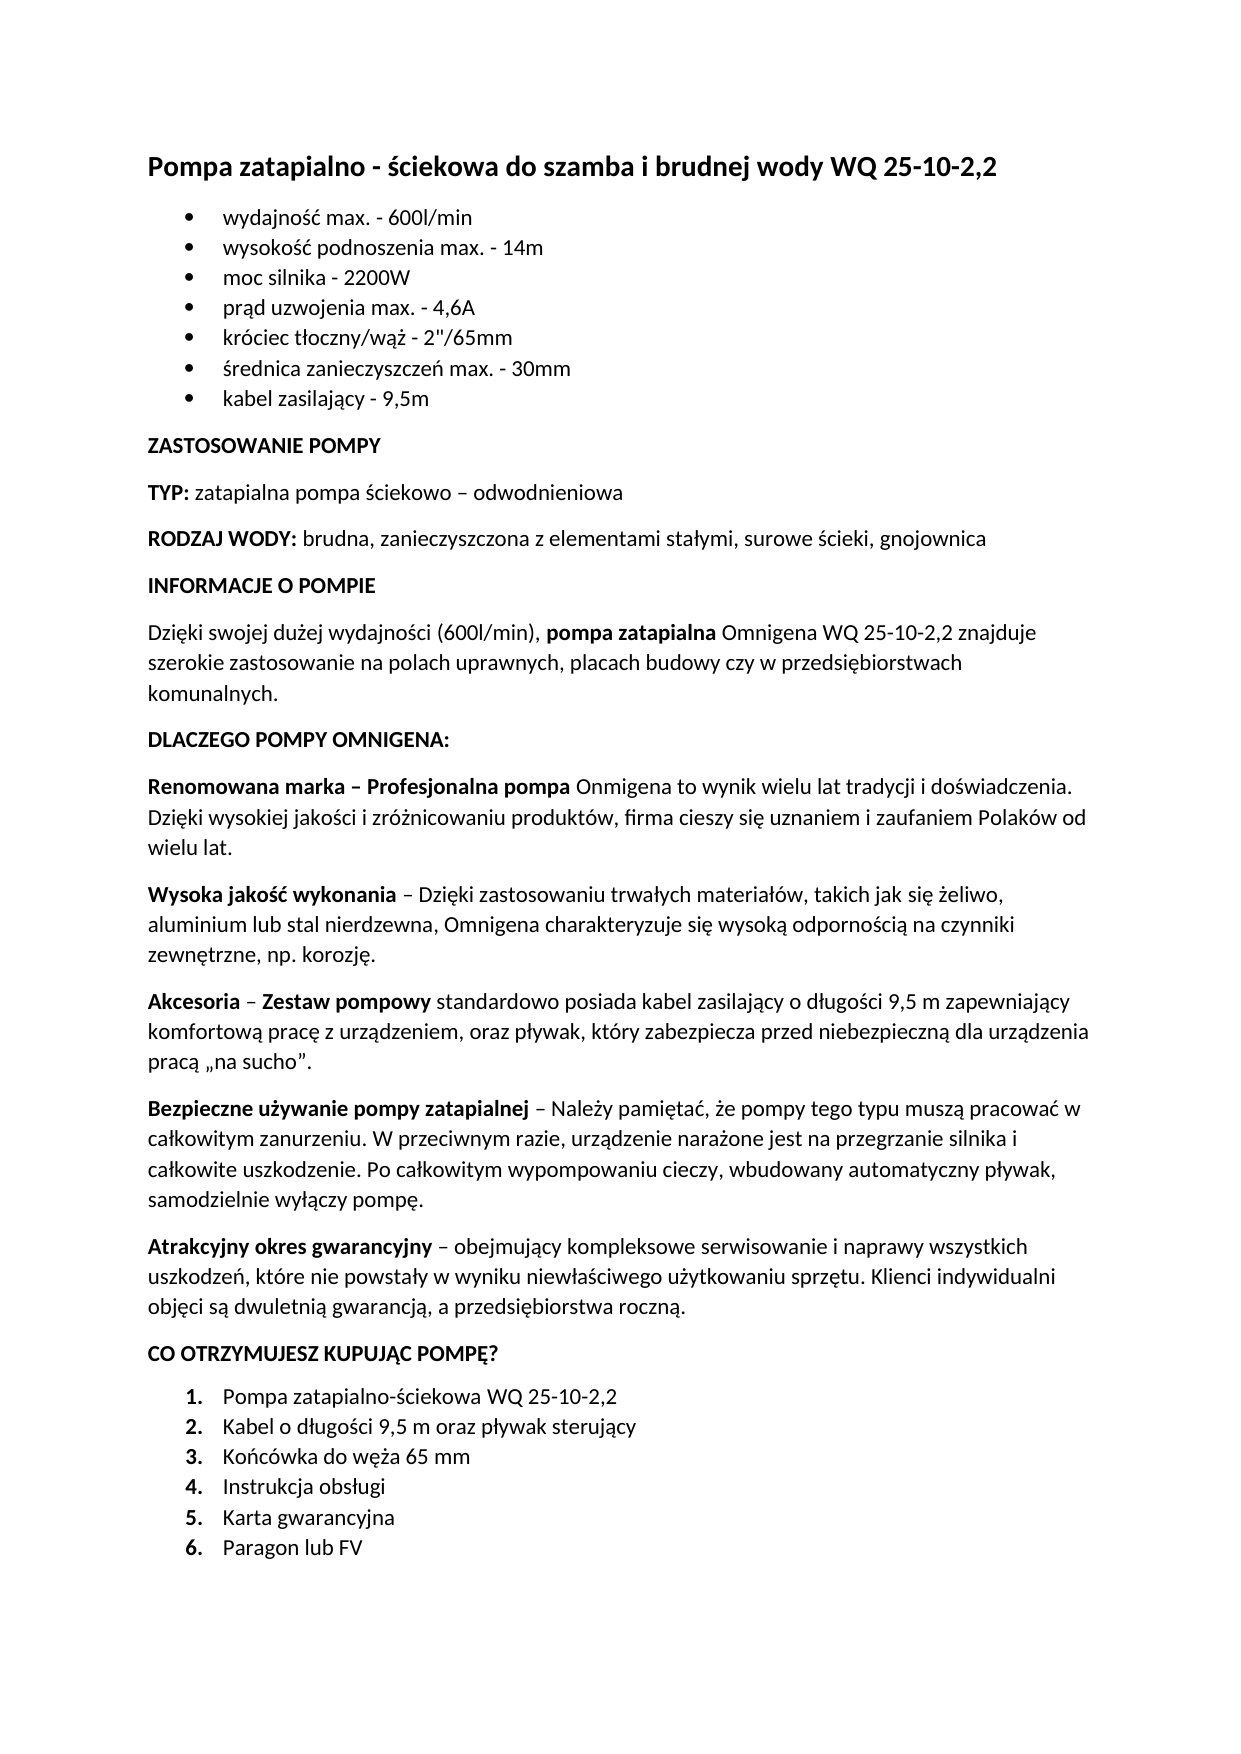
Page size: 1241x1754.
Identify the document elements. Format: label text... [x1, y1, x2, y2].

text Renomowana marka – Profesjonalna pompa Onmigena to wynik wielu lat tradycji i doświadczenia. Dzięki wysokiej jakości i zróżnicowaniu produktów, firma cieszy się uznaniem i zaufaniem Polaków od wielu lat. [148, 772, 1093, 861]
text RODZAJ WODY: brudna, zanieczyszczona z elementami stałymi, surowe ścieki, gnojownica [148, 524, 1093, 553]
list Końcówka do węża 65 mm [185, 1442, 1093, 1470]
list moc silnika - 2200W [185, 263, 1093, 291]
text CO OTRZYMUJESZ KUPUJĄC POMPĘ? [148, 1339, 1093, 1367]
text Pompa zatapialno - ściekowa do szamba i brudnej wody WQ 25-10-2,2 [148, 148, 1093, 183]
list Karta gwarancyjna [185, 1503, 1093, 1531]
list Instrukcja obsługi [185, 1472, 1093, 1501]
text Wysoka jakość wykonania – Dzięki zastosowaniu trwałych materiałów, takich jak się żeliwo, aluminium lub stal nierdzewna, Omnigena charakteryzuje się wysoką odpornością na czynniki zewnętrzne, np. korozję. [148, 880, 1093, 968]
list kabel zasilający - 9,5m [185, 384, 1093, 412]
list Pompa zatapialno-ściekowa WQ 25-10-2,2 [185, 1382, 1093, 1410]
text DLACZEGO POMPY OMNIGENA: [148, 726, 1093, 754]
list wysokość podnoszenia max. - 14m [185, 233, 1093, 261]
text Atrakcyjny okres gwarancyjny – obejmujący kompleksowe serwisowanie i naprawy wszystkich uszkodzeń, które nie powstały w wyniku niewłaściwego użytkowaniu sprzętu. Klienci indywidualni objęci są dwuletnią gwarancją, a przedsiębiorstwa roczną. [148, 1232, 1093, 1320]
list średnica zanieczyszczeń max. - 30mm [185, 354, 1093, 382]
text ZASTOSOWANIE POMPY [148, 431, 1093, 459]
text Bezpieczne używanie pompy zatapialnej – Należy pamiętać, że pompy tego typu muszą pracować w całkowitym zanurzeniu. W przeciwnym razie, urządzenie narażone jest na przegrzanie silnika i całkowite uszkodzenie. Po całkowitym wypompowaniu cieczy, wbudowany automatyczny pływak, samodzielnie wyłączy pompę. [148, 1094, 1093, 1213]
list Kabel o długości 9,5 m oraz pływak sterujący [185, 1412, 1093, 1440]
list wydajność max. - 600l/min [185, 203, 1093, 231]
list Paragon lub FV [185, 1533, 1093, 1561]
text INFORMACJE O POMPIE [148, 571, 1093, 599]
list króciec tłoczny/wąż - 2"/65mm [185, 323, 1093, 352]
text Akcesoria – Zestaw pompowy standardowo posiada kabel zasilający o długości 9,5 m zapewniający komfortową pracę z urządzeniem, oraz pływak, który zabezpiecza przed niebezpieczną dla urządzenia pracą „na sucho”. [148, 987, 1093, 1076]
text TYP: zatapialna pompa ściekowo – odwodnieniowa [148, 478, 1093, 506]
list prąd uzwojenia max. - 4,6A [185, 293, 1093, 321]
text Dzięki swojej dużej wydajności (600l/min), pompa zatapialna Omnigena WQ 25-10-2,2 znajduje szerokie zastosowanie na polach uprawnych, placach budowy czy w przedsiębiorstwach komunalnych. [148, 618, 1093, 707]
